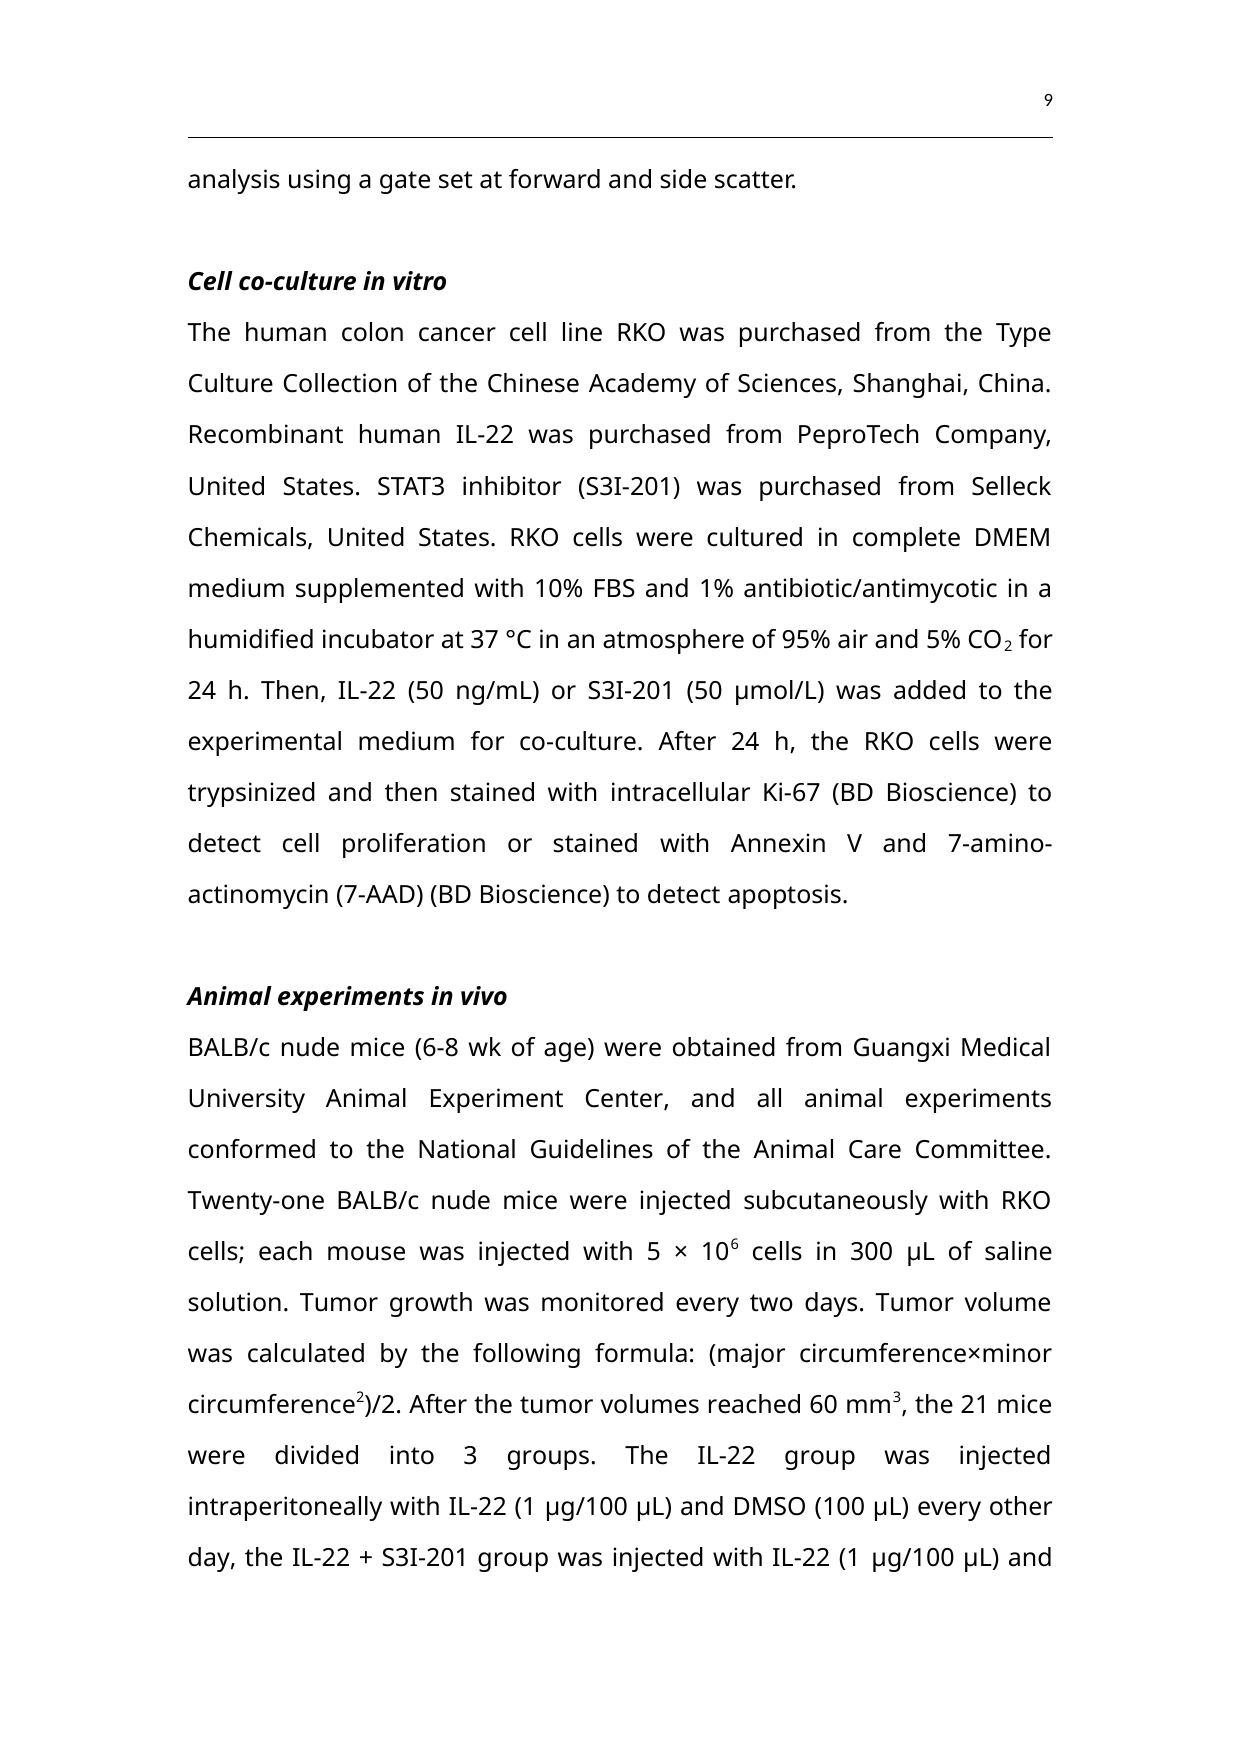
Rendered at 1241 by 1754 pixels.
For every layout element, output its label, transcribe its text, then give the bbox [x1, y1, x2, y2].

text Animal experiments in vivo [187, 979, 1053, 1013]
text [187, 1030, 1053, 1574]
text The human colon cancer cell line RKO was purchased from the Type Culture Collection of the Chinese Academy of Sciences, Shanghai, China. Recombinant human IL-22 was purchased from PeproTech Company, United States. STAT3 inhibitor (S3I-201) was purchased from Selleck Chemicals, United States. RKO cells were cultured in complete DMEM medium supplemented with 10% FBS and 1% antibiotic/antimycotic in a humidified incubator at 37 °C in an atmosphere of 95% air and 5% CO2 for 24 h. Then, IL-22 (50 ng/ml) or S3I-201 (50 μmol/L) was added to the experimental medium for co-culture. After 24 h, the RKO cells were trypsinized and then stained with intracellular Ki-67 (BD Bioscience) to detect cell proliferation or stained with Annexin V and 7-amino-actinomycin (7-AAD) (BD Bioscience) to detect apoptosis. [187, 315, 1053, 911]
text Cell co-culture in vitro [187, 264, 1053, 298]
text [187, 162, 1053, 196]
